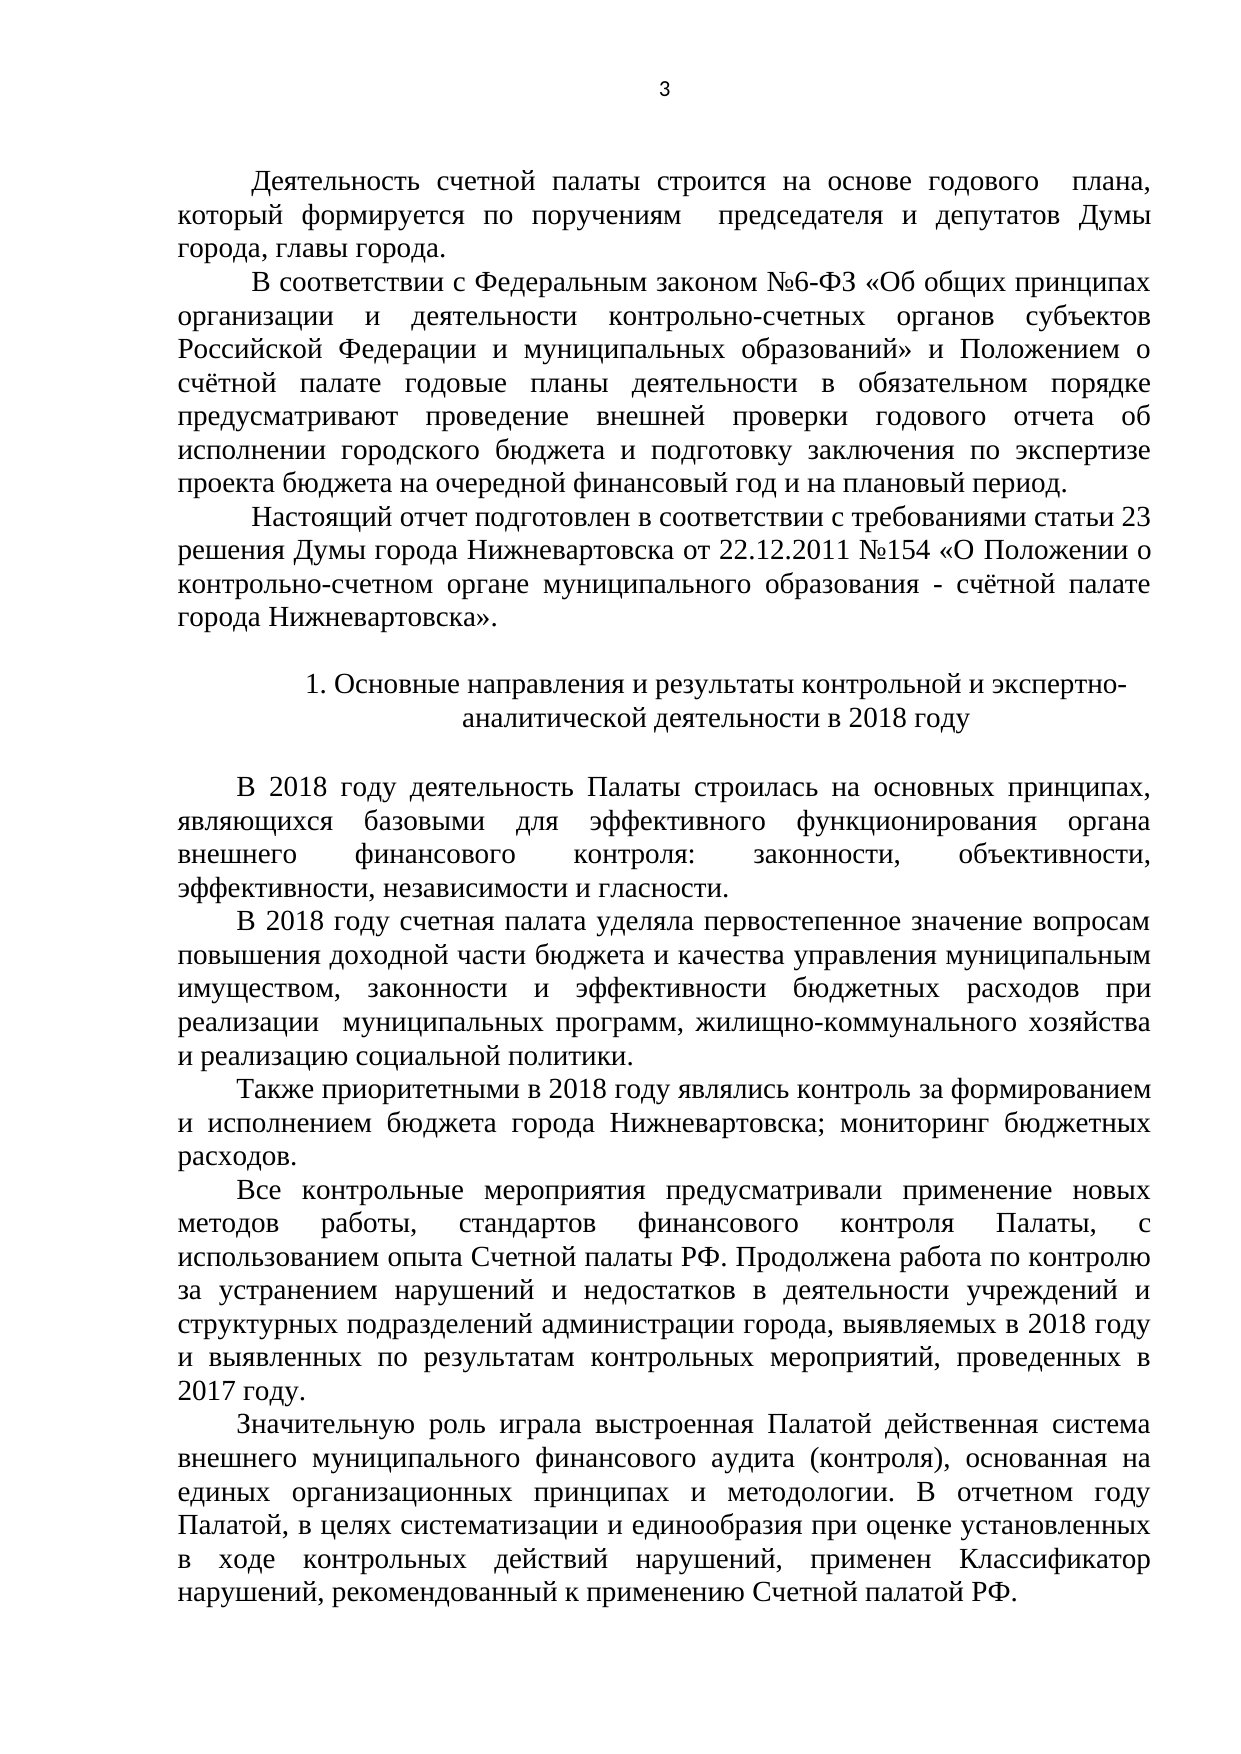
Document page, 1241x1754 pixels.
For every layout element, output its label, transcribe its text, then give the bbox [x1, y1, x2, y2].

text 1. Основные направления и результаты контрольной и экспертно-аналитической деятельности в 2018 году [281, 667, 1152, 734]
text В 2018 году счетная палата уделяла первостепенное значение вопросам повышения доходной части бюджета и качества управления муниципальным имуществом, законности и эффективности бюджетных расходов при реализации муниципальных программ, жилищно-коммунального хозяйства и реализацию социальной политики. [177, 903, 1152, 1071]
text Деятельность счетной палаты строится на основе годового плана, который формируется по поручениям председателя и депутатов Думы города, главы города. [177, 163, 1152, 264]
text Также приоритетными в 2018 году являлись контроль за формированием и исполнением бюджета города Нижневартовска; мониторинг бюджетных расходов. [177, 1071, 1152, 1172]
text В соответствии с Федеральным законом №6-ФЗ «Об общих принципах организации и деятельности контрольно-счетных органов субъектов Российской Федерации и муниципальных образований» и Положением о счётной палате годовые планы деятельности в обязательном порядке предусматривают проведение внешней проверки годового отчета об исполнении городского бюджета и подготовку заключения по экспертизе проекта бюджета на очередной финансовый год и на плановый период. [177, 264, 1152, 499]
text Настоящий отчет подготовлен в соответствии с требованиями статьи 23 решения Думы города Нижневартовска от 22.12.2011 №154 «О Положении о контрольно-счетном органе муниципального образования - счётной палате города Нижневартовска». [177, 499, 1152, 633]
text Значительную роль играла выстроенная Палатой действенная система внешнего муниципального финансового аудита (контроля), основанная на единых организационных принципах и методологии. В отчетном году Палатой, в целях систематизации и единообразия при оценке установленных в ходе контрольных действий нарушений, применен Классификатор нарушений, рекомендованный к применению Счетной палатой РФ. [177, 1407, 1152, 1608]
text В 2018 году деятельность Палаты строилась на основных принципах, являющихся базовыми для эффективного функционирования органа внешнего финансового контроля: законности, объективности, эффективности, независимости и гласности. [177, 769, 1152, 903]
text Все контрольные мероприятия предусматривали применение новых методов работы, стандартов финансового контроля Палаты, с использованием опыта Счетной палаты РФ. Продолжена работа по контролю за устранением нарушений и недостатков в деятельности учреждений и структурных подразделений администрации города, выявляемых в 2018 году и выявленных по результатам контрольных мероприятий, проведенных в 2017 году. [177, 1172, 1152, 1407]
